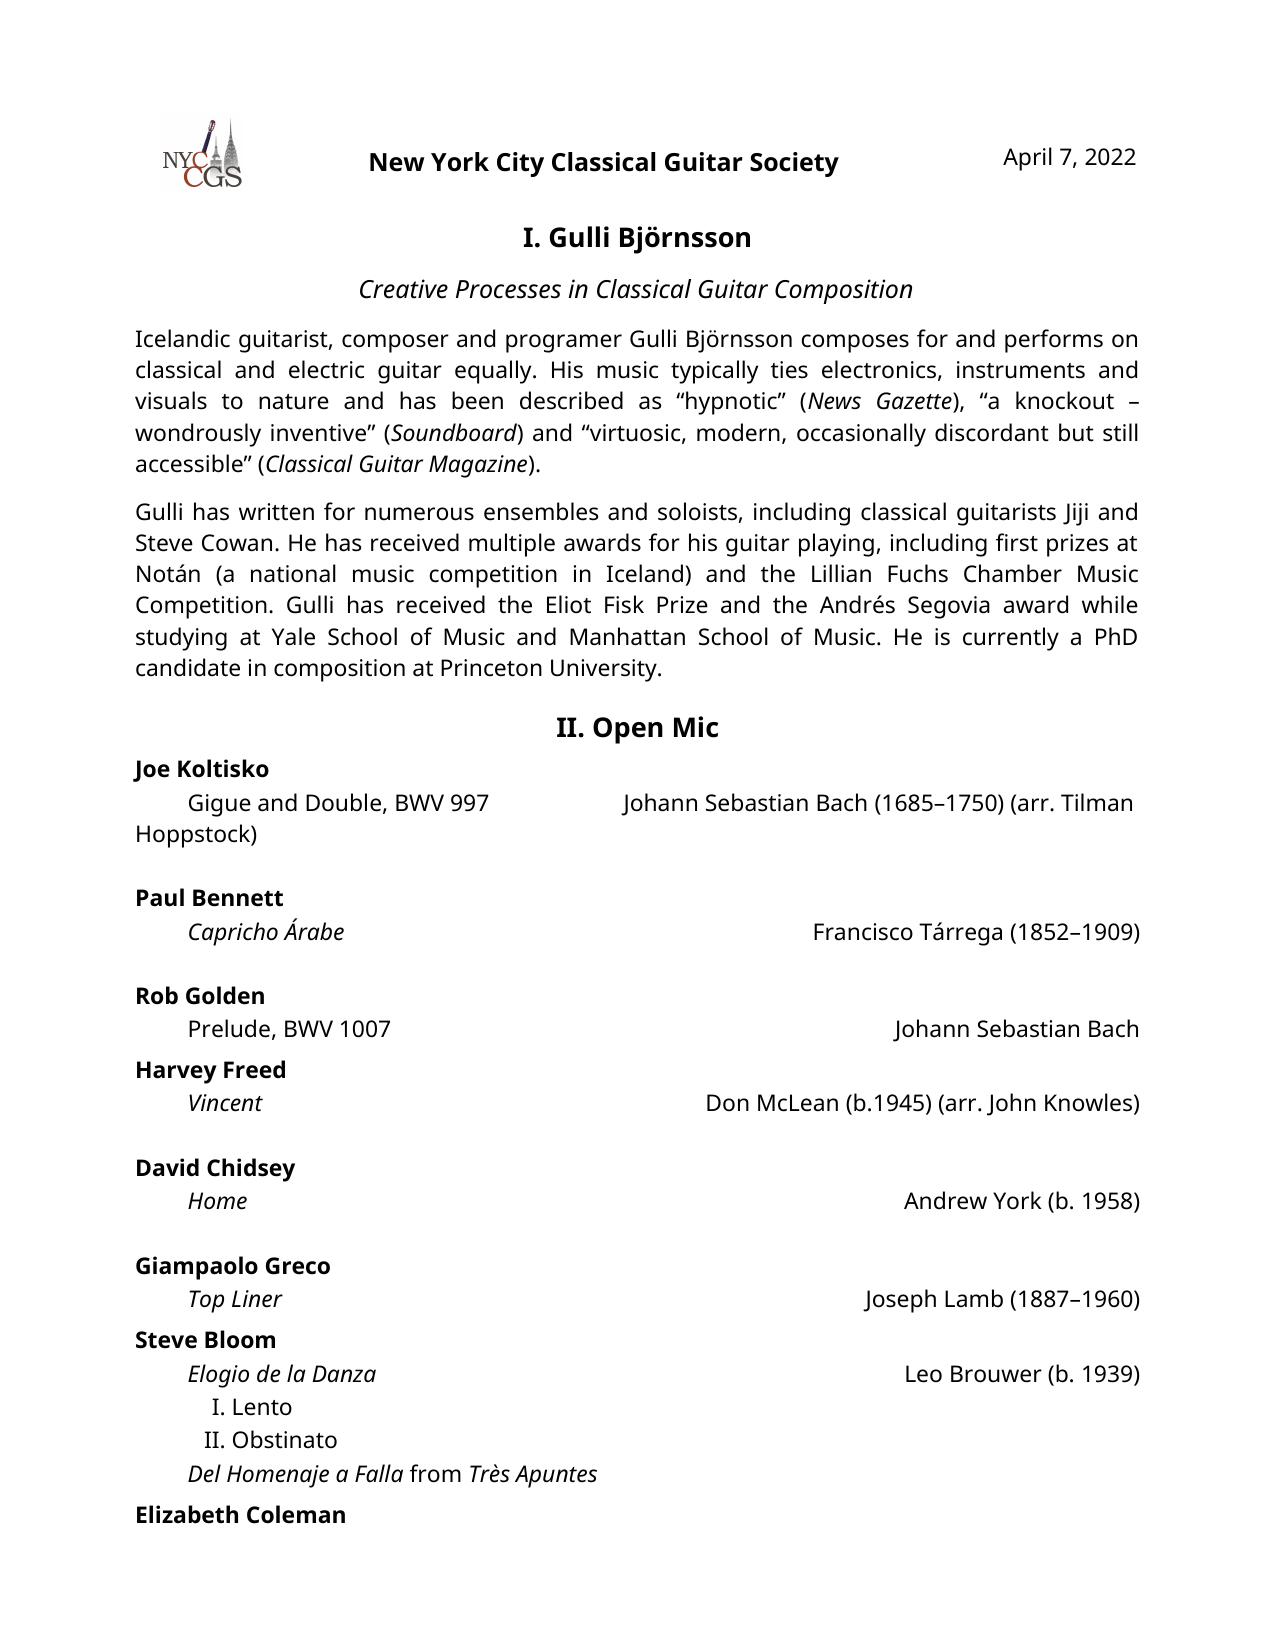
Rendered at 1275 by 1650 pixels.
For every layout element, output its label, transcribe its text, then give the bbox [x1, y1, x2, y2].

text Gulli has written for numerous ensembles and soloists, including classical guitarists Jiji and Steve Cowan. He has received multiple awards for his guitar playing, including first prizes at Notán (a national music competition in Iceland) and the Lillian Fuchs Chamber Music Competition. Gulli has received the Eliot Fisk Prize and the Andrés Segovia award while studying at Yale School of Music and Manhattan School of Music. He is currently a PhD candidate in composition at Princeton University. [135, 496, 1140, 683]
table_header [150, 104, 320, 202]
text Del Homenaje a Falla from Très Apuntes [135, 1458, 1140, 1489]
table_header [887, 104, 1125, 202]
text Harvey Freed [135, 1054, 1140, 1085]
text Rob Golden [135, 979, 1140, 1011]
text Top Liner Joseph Lamb (1887–1960) [135, 1283, 1140, 1314]
text Icelandic guitarist, composer and programer Gulli Björnsson composes for and performs on classical and electric guitar equally. His music typically ties electronics, instruments and visuals to nature and has been described as “hypnotic” (News Gazette), “a knockout – wondrously inventive” (Soundboard) and “virtuosic, modern, occasionally discordant but still accessible” (Classical Guitar Magazine). [135, 323, 1140, 479]
text David Chidsey [135, 1152, 1140, 1183]
text Giampaolo Greco [135, 1250, 1140, 1281]
text Prelude, BWV 1007 Johann Sebastian Bach [135, 1013, 1140, 1044]
text Elizabeth Coleman [135, 1499, 1140, 1530]
text II. Open Mic [135, 708, 1140, 745]
text Joe Koltisko [135, 753, 1140, 784]
text I. Gulli Björnsson [135, 218, 1140, 255]
text Vincent Don McLean (b.1945) (arr. John Knowles) [135, 1087, 1140, 1150]
text II. Obstinato [135, 1424, 1140, 1456]
text Steve Bloom [135, 1324, 1140, 1356]
picture [160, 114, 244, 192]
text I. Lento [135, 1391, 1140, 1422]
table_header New York City Classical Guitar Society [320, 104, 887, 202]
text Creative Processes in Classical Guitar Composition [135, 272, 1140, 306]
text Elogio de la Danza Leo Brouwer (b. 1939) [135, 1358, 1140, 1389]
text Paul Bennett [135, 882, 1140, 913]
text Gigue and Double, BWV 997 Johann Sebastian Bach (1685–1750) (arr. Tilman Hoppstock) [135, 787, 1140, 849]
text Capricho Árabe Francisco Tárrega (1852–1909) [135, 915, 1140, 947]
text Home Andrew York (b. 1958) [135, 1185, 1140, 1248]
